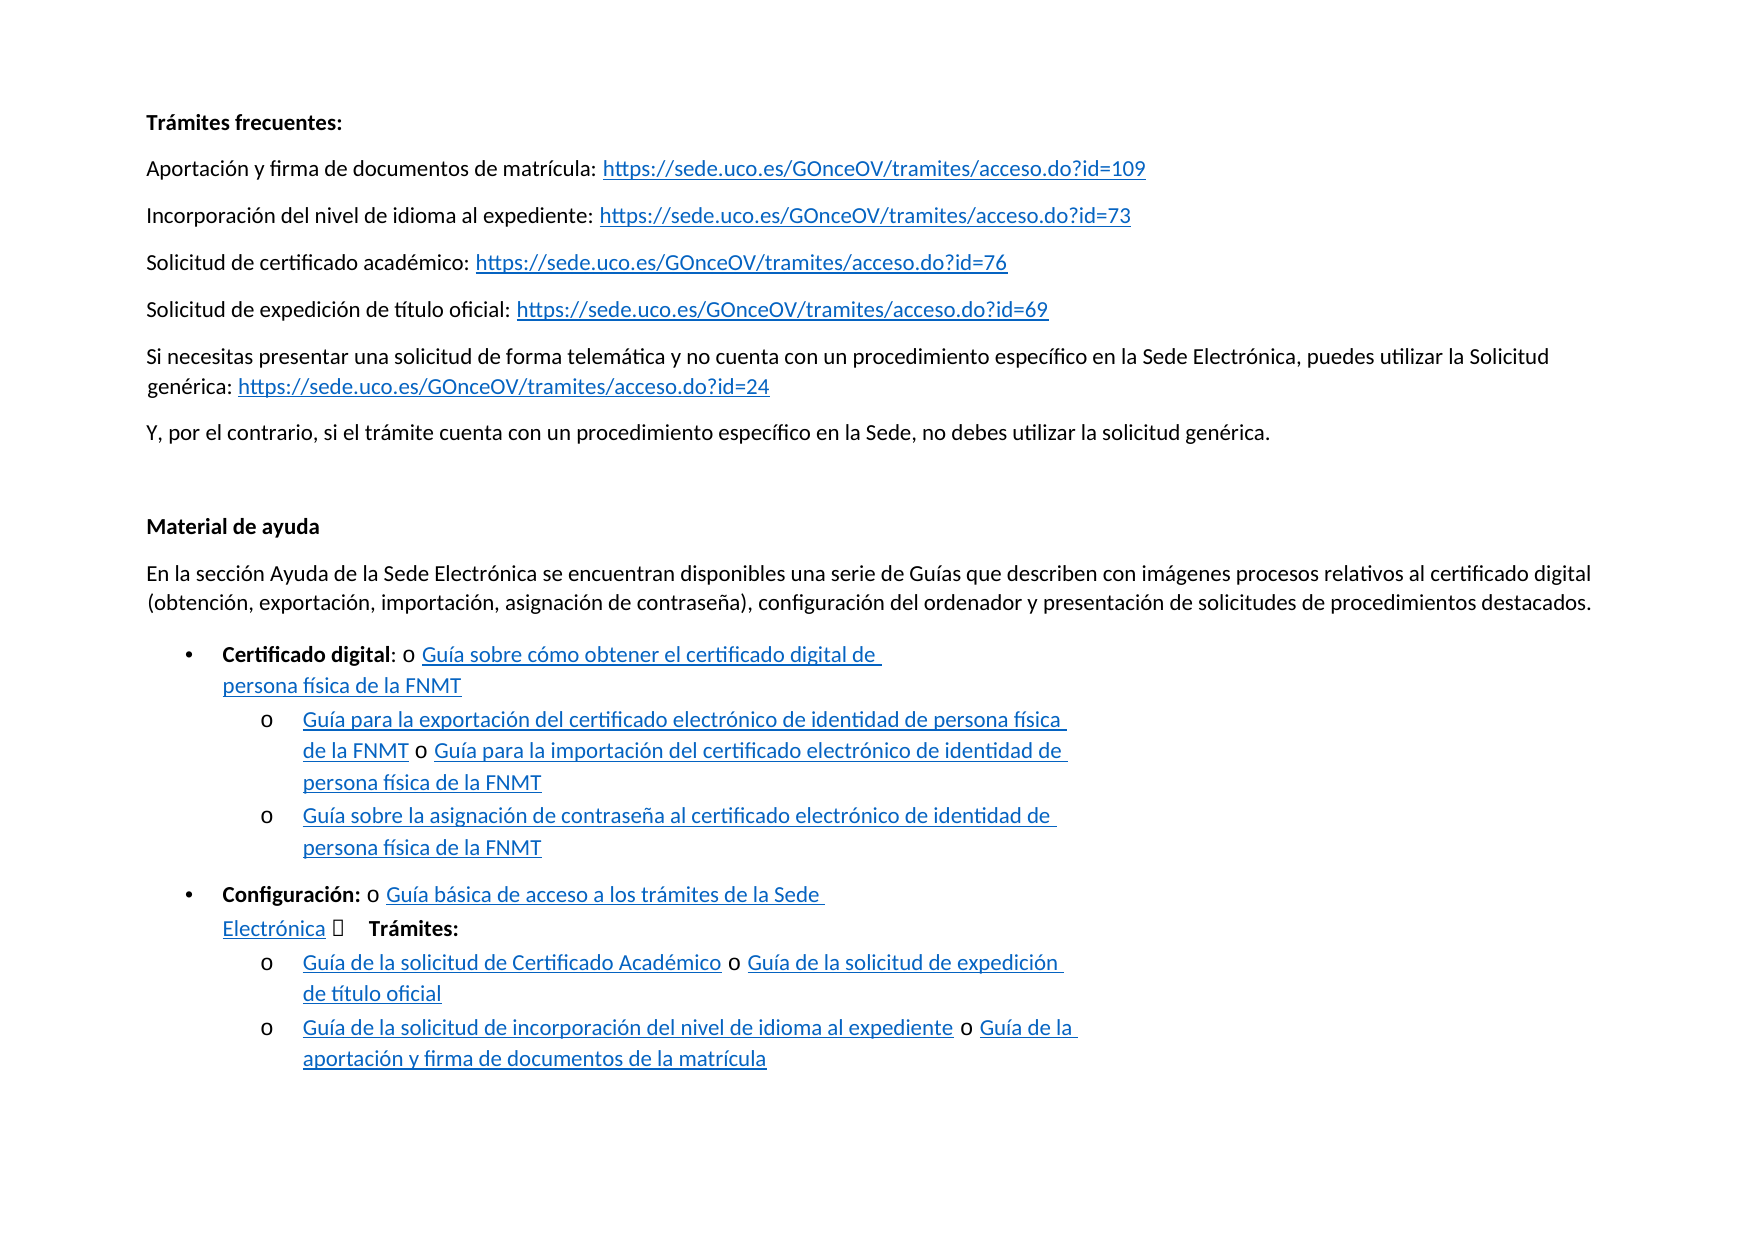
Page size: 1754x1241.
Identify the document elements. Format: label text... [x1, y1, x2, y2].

text Y, por el contrario, si el trámite cuenta con un procedimiento específico en la Sede, no debes utilizar la solicitud genérica. [146, 418, 1596, 446]
text Material de ayuda [146, 512, 1596, 540]
text En la sección Ayuda de la Sede Electrónica se encuentran disponibles una serie de Guías que describen con imágenes procesos relativos al certificado digital (obtención, exportación, importación, asignación de contraseña), configuración del ordenador y presentación de solicitudes de procedimientos destacados. [146, 559, 1596, 617]
list Certificado digital: o Guía sobre cómo obtener el certificado digital de persona física de la FNMT [185, 640, 918, 699]
list Configuración: o Guía básica de acceso a los trámites de la Sede Electrónica  Trámites: [185, 880, 918, 943]
list Guía sobre la asignación de contraseña al certificado electrónico de identidad de persona física de la FNMT [260, 802, 1078, 861]
text Aportación y firma de documentos de matrícula: https://sede.uco.es/GOnceOV/tramites/acceso.do?id=109 [146, 154, 1596, 182]
text Trámites frecuentes: [146, 108, 1596, 136]
text Si necesitas presentar una solicitud de forma telemática y no cuenta con un procedimiento específico en la Sede Electrónica, puedes utilizar la Solicitud genérica: https://sede.uco.es/GOnceOV/tramites/acceso.do?id=24 [146, 342, 1596, 400]
list Guía para la exportación del certificado electrónico de identidad de persona física de la FNMT o Guía para la importación del certificado electrónico de identidad de persona física de la FNMT [260, 705, 1078, 796]
list Guía de la solicitud de Certificado Académico o Guía de la solicitud de expedición de título oficial [260, 948, 1078, 1007]
text Solicitud de certificado académico: https://sede.uco.es/GOnceOV/tramites/acceso.do?id=76 [146, 248, 1596, 276]
text Incorporación del nivel de idioma al expediente: https://sede.uco.es/GOnceOV/tramites/acceso.do?id=73 [146, 201, 1596, 229]
text Solicitud de expedición de título oficial: https://sede.uco.es/GOnceOV/tramites/acceso.do?id=69 [146, 295, 1596, 323]
list Guía de la solicitud de incorporación del nivel de idioma al expediente o Guía de la aportación y firma de documentos de la matrícula [260, 1013, 1078, 1072]
